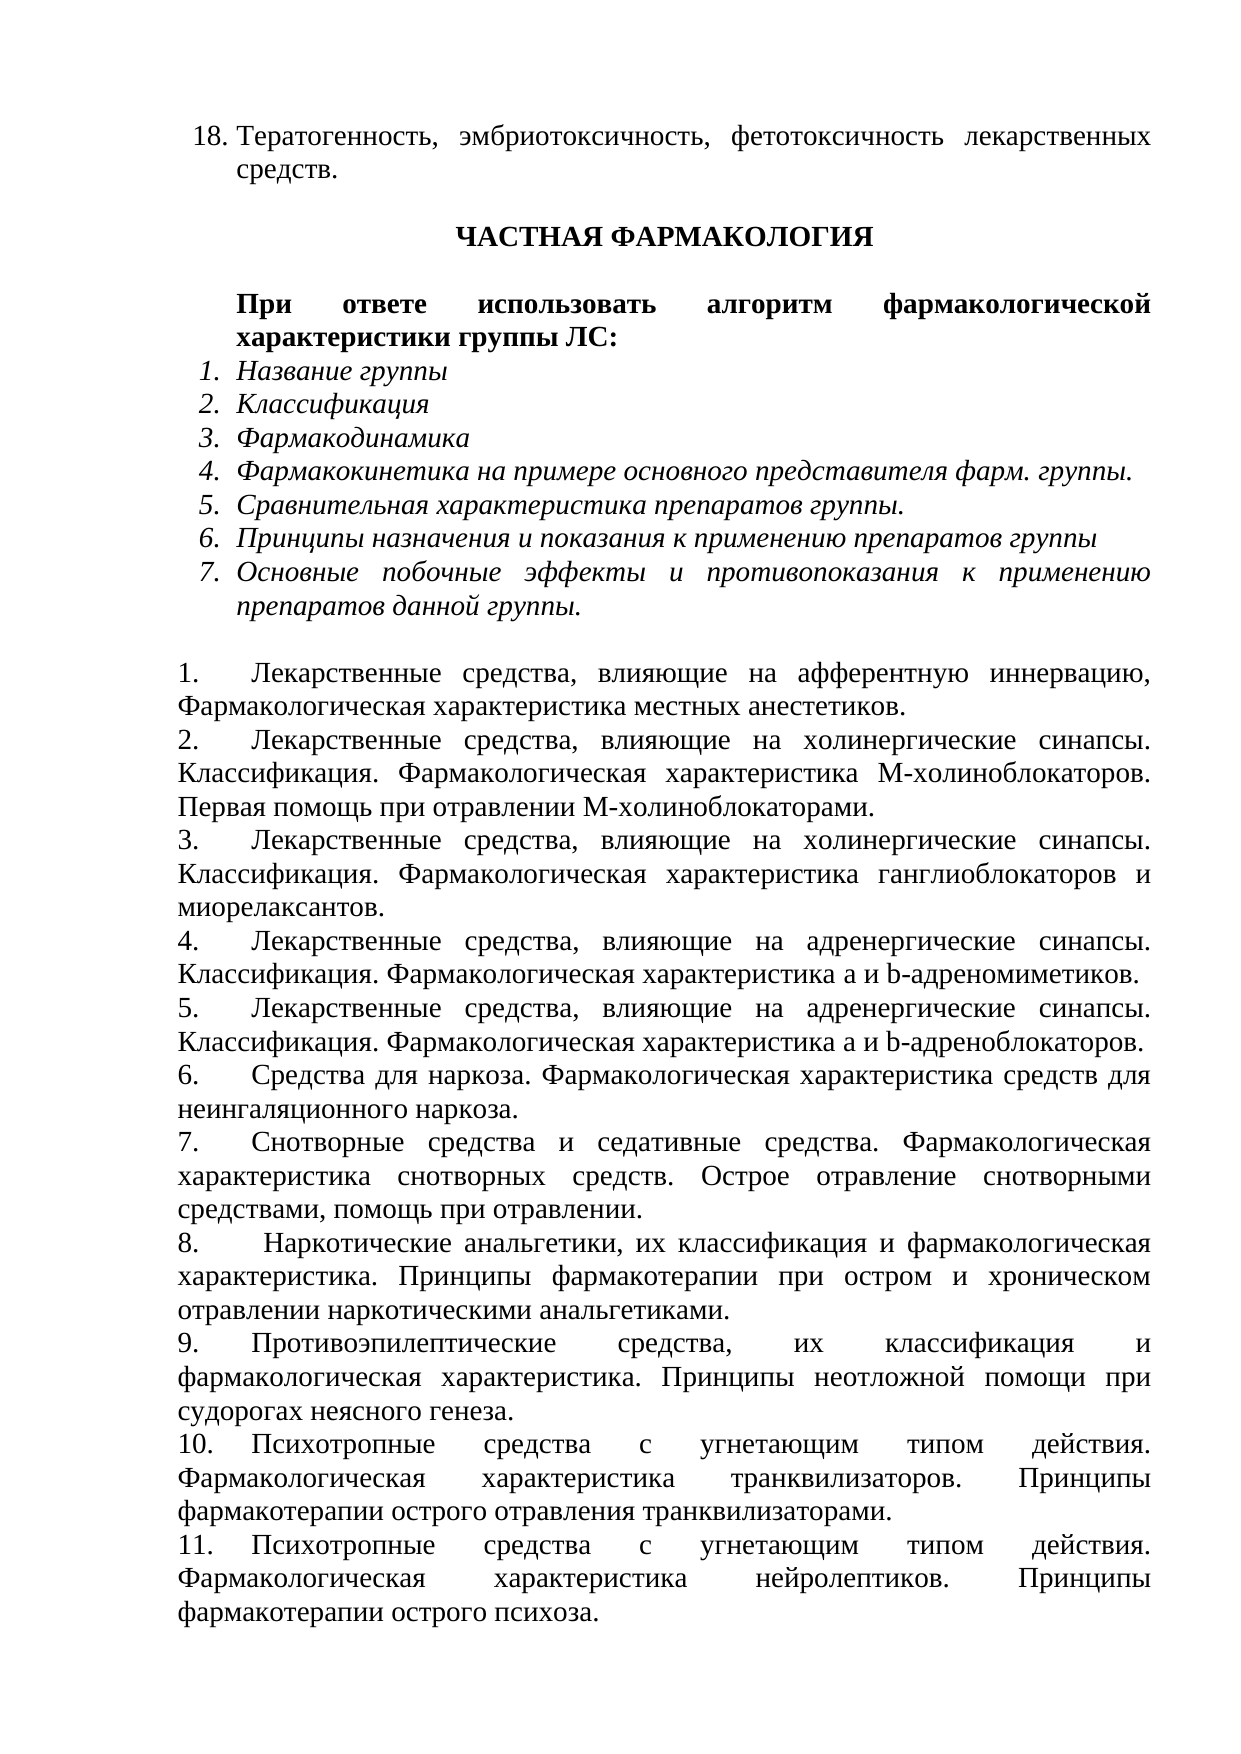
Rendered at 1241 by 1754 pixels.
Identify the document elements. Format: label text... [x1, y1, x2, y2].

list Лекарственные средства, влияющие на холинергические синапсы. Классификация. Фармакологическая характеристика М-холиноблокаторов. Первая помощь при отравлении М-холиноблокаторами. [177, 722, 1152, 822]
list Психотропные средства с угнетающим типом действия. Фармакологическая характеристика транквилизаторов. Принципы фармакотерапии острого отравления транквилизаторами. [177, 1426, 1152, 1527]
list Наркотические анальгетики, их классификация и фармакологическая характеристика. Принципы фармакотерапии при остром и хроническом отравлении наркотическими анальгетиками. [177, 1225, 1152, 1326]
list Принципы назначения и показания к применению препаратов группы [199, 521, 1152, 554]
list Лекарственные средства, влияющие на адренергические синапсы. Классификация. Фармакологическая характеристика a и b-адреномиметиков. [177, 923, 1152, 990]
text При ответе использовать алгоритм фармакологической характеристики группы ЛС: [236, 286, 1152, 353]
list Лекарственные средства, влияющие на холинергические синапсы. Классификация. Фармакологическая характеристика ганглиоблокаторов и миорелаксантов. [177, 822, 1152, 923]
list Психотропные средства с угнетающим типом действия. Фармакологическая характеристика нейролептиков. Принципы фармакотерапии острого психоза. [177, 1527, 1152, 1627]
list Снотворные средства и седативные средства. Фармакологическая характеристика снотворных средств. Острое отравление снотворными средствами, помощь при отравлении. [177, 1124, 1152, 1225]
list Сравнительная характеристика препаратов группы. [199, 487, 1152, 521]
list ЧАСТНАЯ ФАРМАКОЛОГИЯ [177, 219, 1152, 252]
list Противоэпилептические средства, их классификация и фармакологическая характеристика. Принципы неотложной помощи при судорогах неясного генеза. [177, 1326, 1152, 1426]
list Основные побочные эффекты и противопоказания к применению препаратов данной группы. [199, 554, 1152, 621]
list Название группы [199, 353, 1152, 386]
list Классификация [199, 386, 1152, 420]
list Средства для наркоза. Фармакологическая характеристика средств для неингаляционного наркоза. [177, 1057, 1152, 1124]
list Фармакодинамика [199, 420, 1152, 453]
list Лекарственные средства, влияющие на адренергические синапсы. Классификация. Фармакологическая характеристика a и b-адреноблокаторов. [177, 990, 1152, 1057]
list Лекарственные средства, влияющие на афферентную иннервацию, Фармакологическая характеристика местных анестетиков. [177, 655, 1152, 722]
list Тератогенность, эмбриотоксичность, фетотоксичность лекарственных средств. [192, 118, 1152, 185]
list Фармакокинетика на примере основного представителя фарм. группы. [199, 453, 1152, 487]
